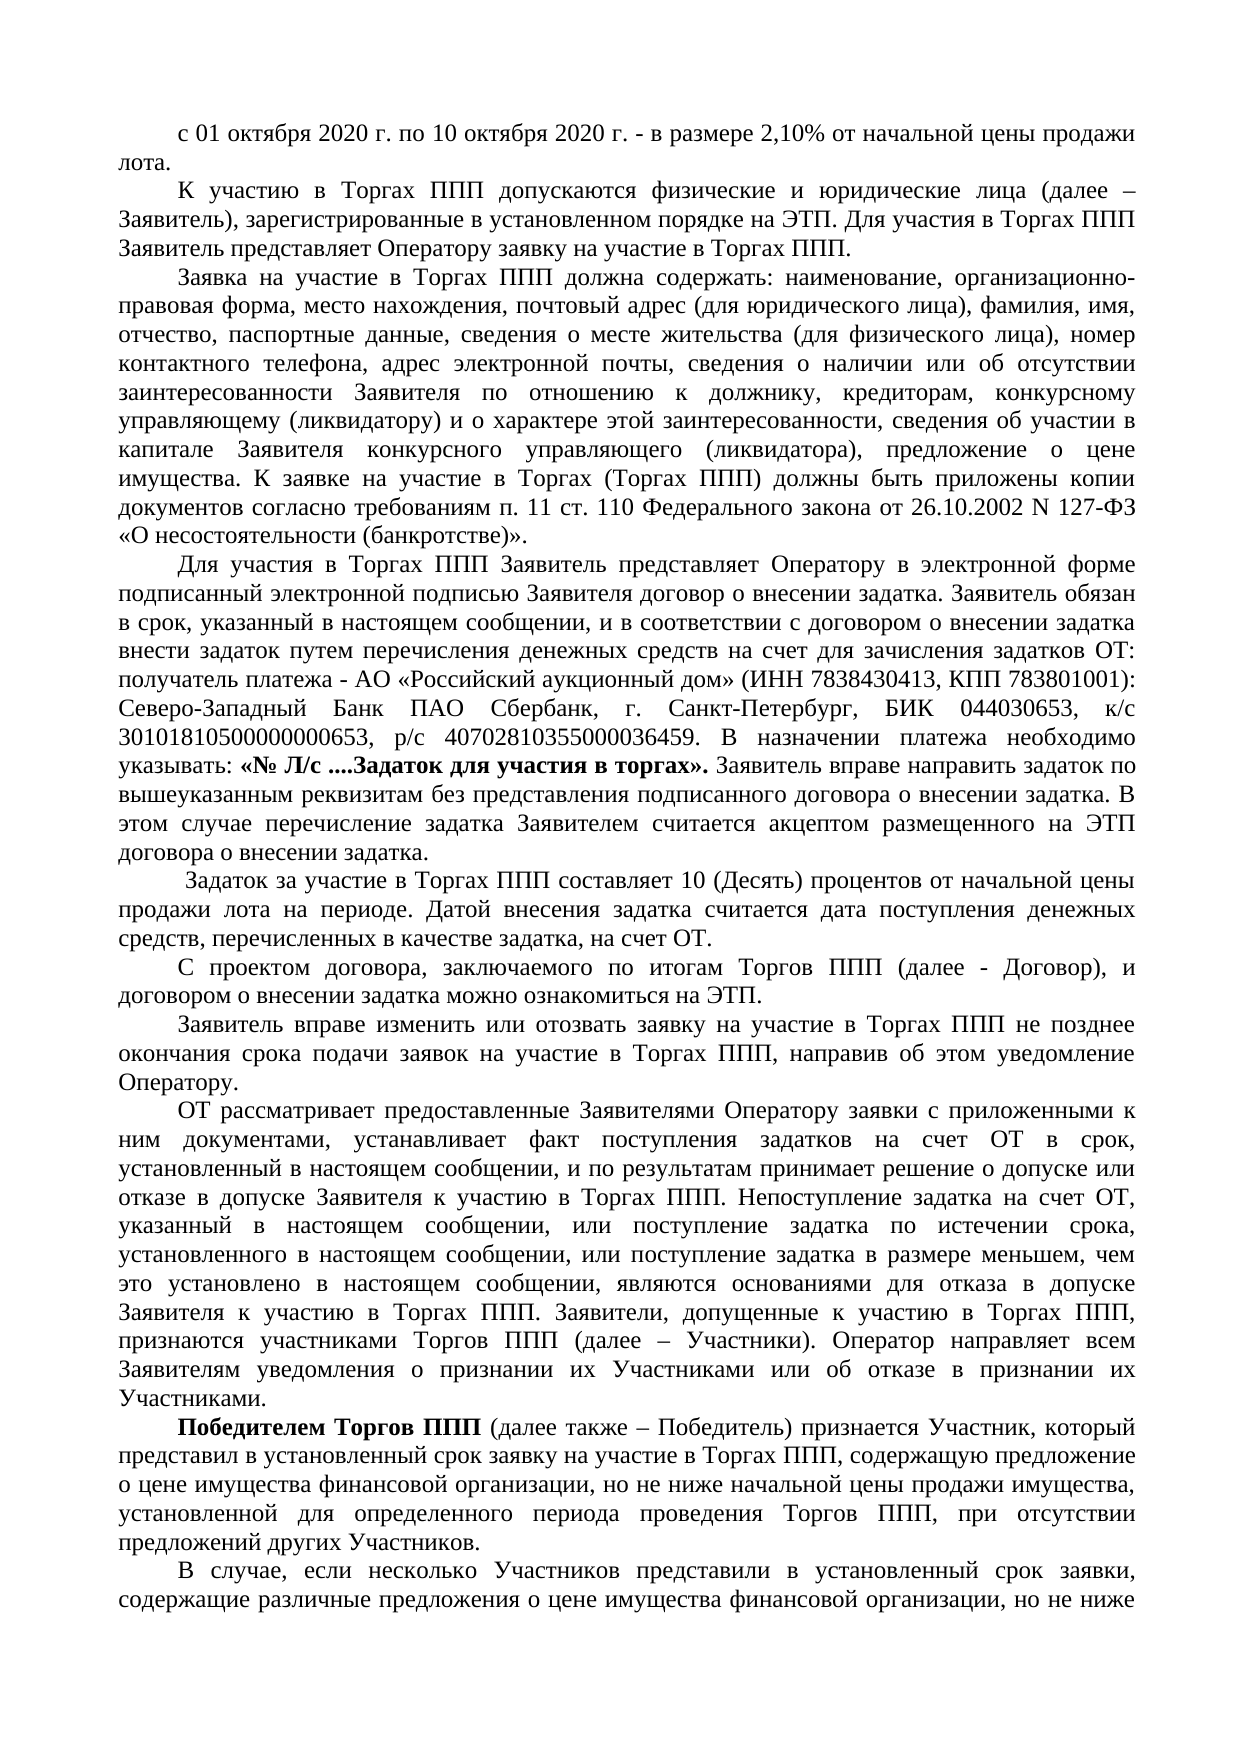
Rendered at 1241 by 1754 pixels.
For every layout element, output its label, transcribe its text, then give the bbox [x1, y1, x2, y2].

text Для участия в Торгах ППП Заявитель представляет Оператору в электронной форме подписанный электронной подписью Заявителя договор о внесении задатка. Заявитель обязан в срок, указанный в настоящем сообщении, и в соответствии с договором о внесении задатка внести задаток путем перечисления денежных средств на счет для зачисления задатков ОТ: получатель платежа - АО «Российский аукционный дом» (ИНН 7838430413, КПП 783801001): Северо-Западный Банк ПАО Сбербанк, г. Санкт-Петербург, БИК 044030653, к/с 30101810500000000653, р/с 40702810355000036459. В назначении платежа необходимо указывать: «№ Л/с ....Задаток для участия в торгах». Заявитель вправе направить задаток по вышеуказанным реквизитам без представления подписанного договора о внесении задатка. В этом случае перечисление задатка Заявителем считается акцептом размещенного на ЭТП договора о внесении задатка. [118, 549, 1137, 866]
text Победителем Торгов ППП (далее также – Победитель) признается Участник, который представил в установленный срок заявку на участие в Торгах ППП, содержащую предложение о цене имущества финансовой организации, но не ниже начальной цены продажи имущества, установленной для определенного периода проведения Торгов ППП, при отсутствии предложений других Участников. [118, 1412, 1137, 1556]
text Задаток за участие в Торгах ППП составляет 10 (Десять) процентов от начальной цены продажи лота на периоде. Датой внесения задатка считается дата поступления денежных средств, перечисленных в качестве задатка, на счет ОТ. [118, 866, 1137, 952]
text с 01 октября 2020 г. по 10 октября 2020 г. - в размере 2,10% от начальной цены продажи лота. [118, 118, 1137, 176]
text Заявка на участие в Торгах ППП должна содержать: наименование, организационно-правовая форма, место нахождения, почтовый адрес (для юридического лица), фамилия, имя, отчество, паспортные данные, сведения о месте жительства (для физического лица), номер контактного телефона, адрес электронной почты, сведения о наличии или об отсутствии заинтересованности Заявителя по отношению к должнику, кредиторам, конкурсному управляющему (ликвидатору) и о характере этой заинтересованности, сведения об участии в капитале Заявителя конкурсного управляющего (ликвидатора), предложение о цене имущества. К заявке на участие в Торгах (Торгах ППП) должны быть приложены копии документов согласно требованиям п. 11 ст. 110 Федерального закона от 26.10.2002 N 127-ФЗ «О несостоятельности (банкротстве)». [118, 262, 1137, 549]
text Заявитель вправе изменить или отозвать заявку на участие в Торгах ППП не позднее окончания срока подачи заявок на участие в Торгах ППП, направив об этом уведомление Оператору. [118, 1009, 1137, 1096]
text К участию в Торгах ППП допускаются физические и юридические лица (далее – Заявитель), зарегистрированные в установленном порядке на ЭТП. Для участия в Торгах ППП Заявитель представляет Оператору заявку на участие в Торгах ППП. [118, 176, 1137, 262]
text С проектом договора, заключаемого по итогам Торгов ППП (далее - Договор), и договором о внесении задатка можно ознакомиться на ЭТП. [118, 952, 1137, 1009]
text ОТ рассматривает предоставленные Заявителями Оператору заявки с приложенными к ним документами, устанавливает факт поступления задатков на счет ОТ в срок, установленный в настоящем сообщении, и по результатам принимает решение о допуске или отказе в допуске Заявителя к участию в Торгах ППП. Непоступление задатка на счет ОТ, указанный в настоящем сообщении, или поступление задатка по истечении срока, установленного в настоящем сообщении, или поступление задатка в размере меньшем, чем это установлено в настоящем сообщении, являются основаниями для отказа в допуске Заявителя к участию в Торгах ППП. Заявители, допущенные к участию в Торгах ППП, признаются участниками Торгов ППП (далее – Участники). Оператор направляет всем Заявителям уведомления о признании их Участниками или об отказе в признании их Участниками. [118, 1096, 1137, 1412]
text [118, 1556, 1137, 1613]
